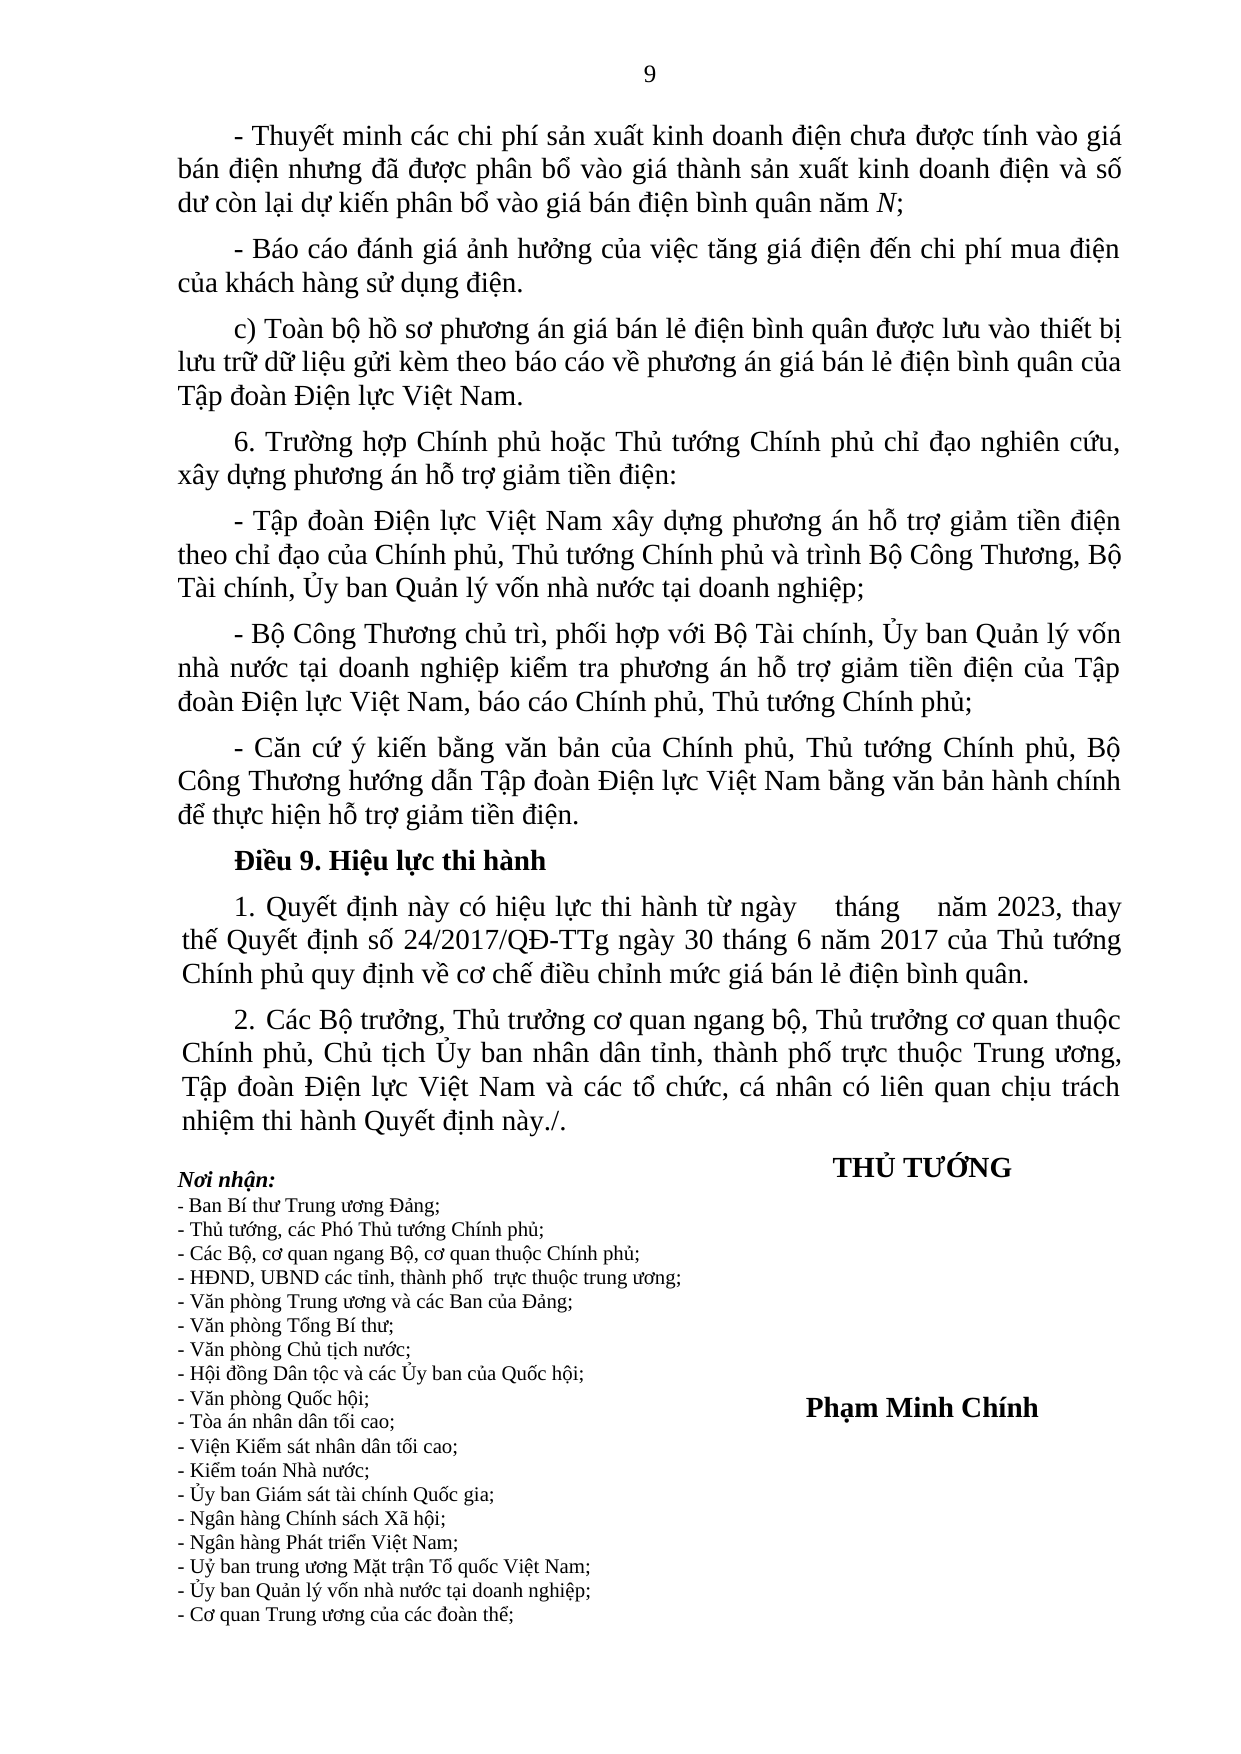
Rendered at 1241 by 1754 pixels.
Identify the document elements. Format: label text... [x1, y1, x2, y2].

text c) Toàn bộ hồ sơ phương án giá bán lẻ điện bình quân được lưu vào thiết bị lưu trữ dữ liệu gửi kèm theo báo cáo về phương án giá bán lẻ điện bình quân của Tập đoàn Điện lực Việt Nam. [177, 311, 1122, 411]
text - Căn cứ ý kiến bằng văn bản của Chính phủ, Thủ tướng Chính phủ, Bộ Công Thương hướng dẫn Tập đoàn Điện lực Việt Nam bằng văn bản hành chính để thực hiện hỗ trợ giảm tiền điện. [177, 730, 1122, 830]
text 6. Trường hợp Chính phủ hoặc Thủ tướng Chính phủ chỉ đạo nghiên cứu, xây dựng phương án hỗ trợ giảm tiền điện: [177, 424, 1122, 491]
text - Bộ Công Thương chủ trì, phối hợp với Bộ Tài chính, Ủy ban Quản lý vốn nhà nước tại doanh nghiệp kiểm tra phương án hỗ trợ giảm tiền điện của Tập đoàn Điện lực Việt Nam, báo cáo Chính phủ, Thủ tướng Chính phủ; [177, 617, 1122, 717]
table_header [176, 1136, 712, 1628]
list Các Bộ trưởng, Thủ trưởng cơ quan ngang bộ, Thủ trưởng cơ quan thuộc Chính phủ, Chủ tịch Ủy ban nhân dân tỉnh, thành phố trực thuộc Trung ương, Tập đoàn Điện lực Việt Nam và các tổ chức, cá nhân có liên quan chịu trách nhiệm thi hành Quyết định này./. [182, 1002, 1122, 1136]
list Quyết định này có hiệu lực thi hành từ ngày tháng năm 2023, thay thế Quyết định số 24/2017/QĐ-TTg ngày 30 tháng 6 năm 2017 của Thủ tướng Chính phủ quy định về cơ chế điều chỉnh mức giá bán lẻ điện bình quân. [182, 889, 1122, 989]
text - Tập đoàn Điện lực Việt Nam xây dựng phương án hỗ trợ giảm tiền điện theo chỉ đạo của Chính phủ, Thủ tướng Chính phủ và trình Bộ Công Thương, Bộ Tài chính, Ủy ban Quản lý vốn nhà nước tại doanh nghiệp; [177, 503, 1122, 604]
text - Báo cáo đánh giá ảnh hưởng của việc tăng giá điện đến chi phí mua điện của khách hàng sử dụng điện. [177, 231, 1122, 298]
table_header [712, 1136, 1132, 1628]
text - Thuyết minh các chi phí sản xuất kinh doanh điện chưa được tính vào giá bán điện nhưng đã được phân bổ vào giá thành sản xuất kinh doanh điện và số dư còn lại dự kiến phân bổ vào giá bán điện bình quân năm N; [177, 118, 1122, 219]
text Điều 9. Hiệu lực thi hành [177, 843, 1122, 876]
